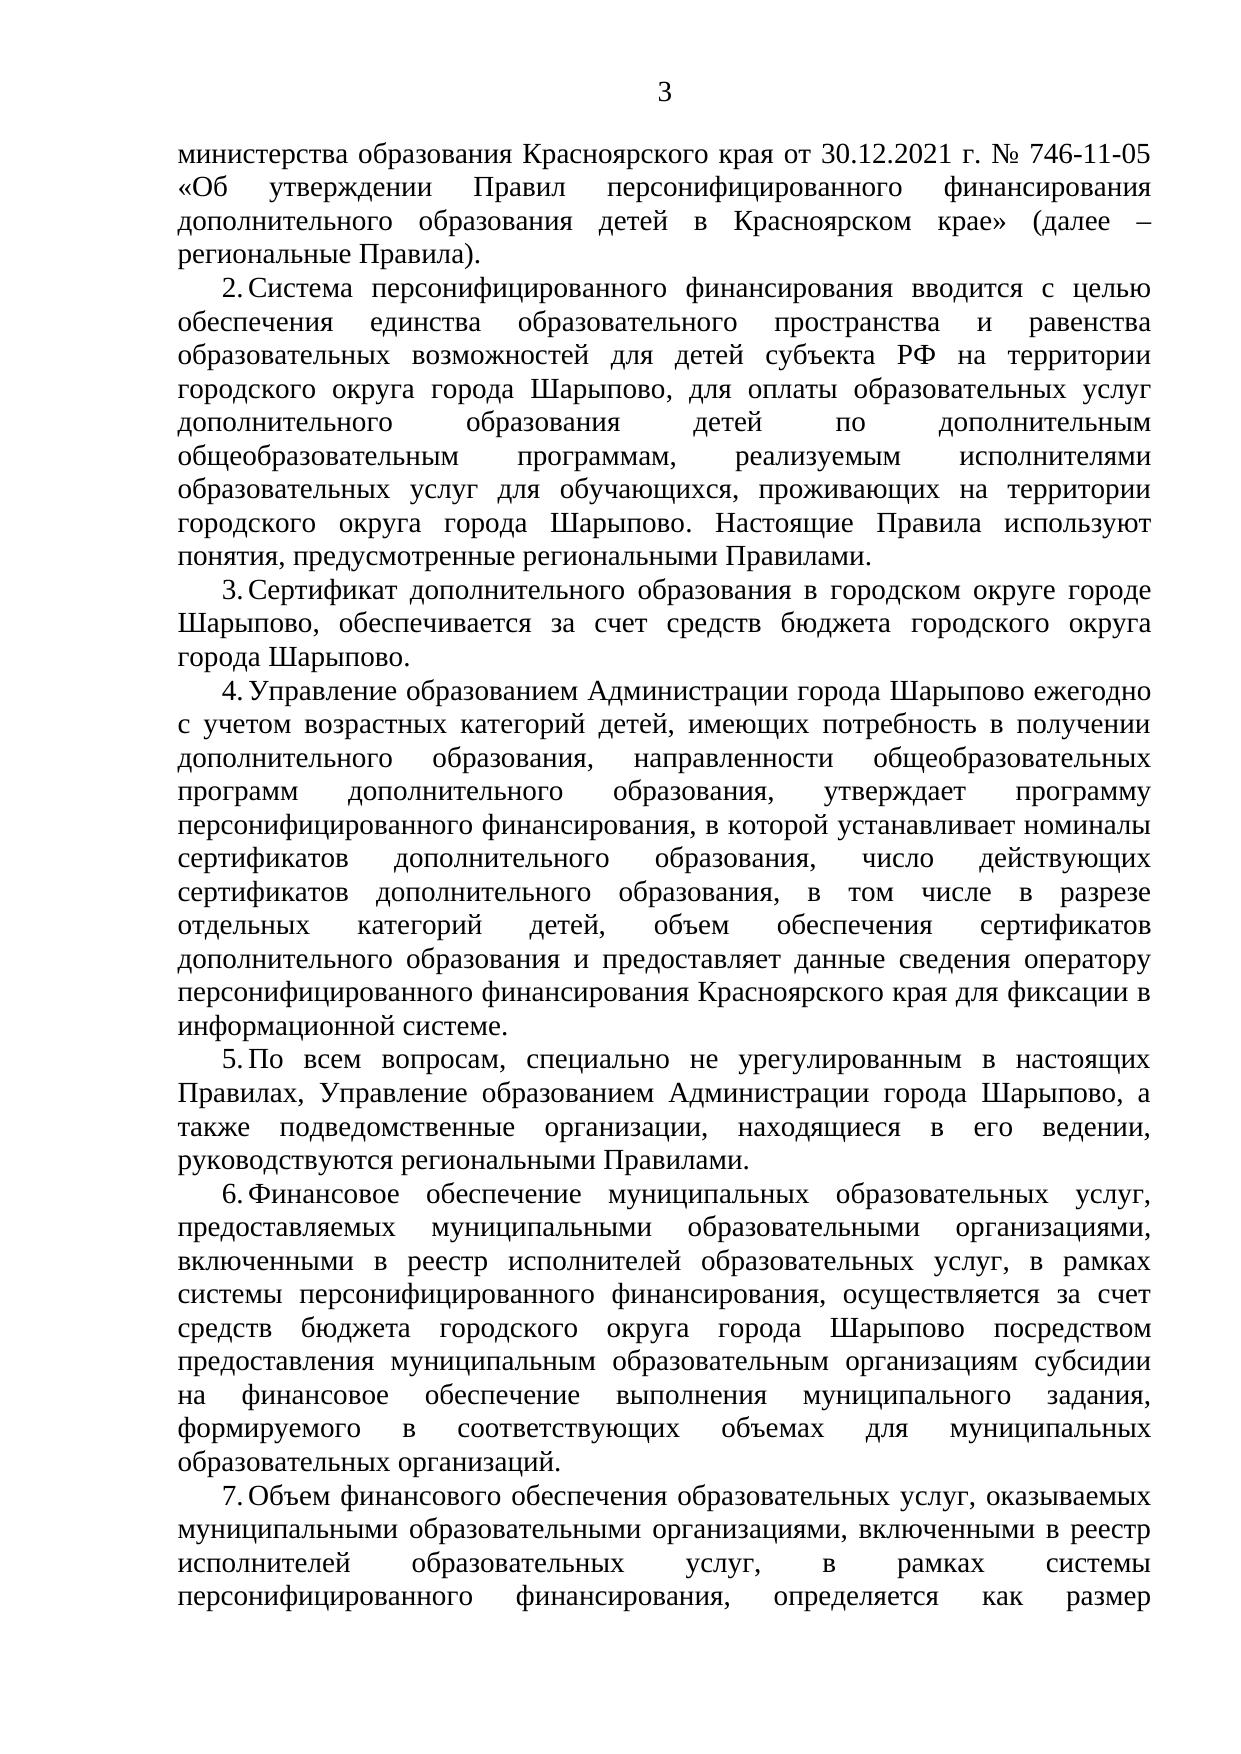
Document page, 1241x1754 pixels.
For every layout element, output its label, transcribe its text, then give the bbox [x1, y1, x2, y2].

list По всем вопросам, специально не урегулированным в настоящих Правилах, Управление образованием Администрации города Шарыпово, а также подведомственные организации, находящиеся в его ведении, руководствуются региональными Правилами. [177, 1042, 1152, 1176]
list Сертификат дополнительного образования в городском округе городе Шарыпово, обеспечивается за счет средств бюджета городского округа города Шарыпово. [177, 572, 1152, 673]
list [177, 136, 1152, 270]
list Финансовое обеспечение муниципальных образовательных услуг, предоставляемых муниципальными образовательными организациями, включенными в реестр исполнителей образовательных услуг, в рамках системы персонифицированного финансирования, осуществляется за счет средств бюджета городского округа города Шарыпово посредством предоставления муниципальным образовательным организациям субсидии на финансовое обеспечение выполнения муниципального задания, формируемого в соответствующих объемах для муниципальных образовательных организаций. [177, 1176, 1152, 1478]
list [177, 1478, 1152, 1612]
list Система персонифицированного финансирования вводится с целью обеспечения единства образовательного пространства и равенства образовательных возможностей для детей субъекта РФ на территории городского округа города Шарыпово, для оплаты образовательных услуг дополнительного образования детей по дополнительным общеобразовательным программам, реализуемым исполнителями образовательных услуг для обучающихся, проживающих на территории городского округа города Шарыпово. Настоящие Правила используют понятия, предусмотренные региональными Правилами. [177, 270, 1152, 572]
list Управление образованием Администрации города Шарыпово ежегодно с учетом возрастных категорий детей, имеющих потребность в получении дополнительного образования, направленности общеобразовательных программ дополнительного образования, утверждает программу персонифицированного финансирования, в которой устанавливает номиналы сертификатов дополнительного образования, число действующих сертификатов дополнительного образования, в том числе в разрезе отдельных категорий детей, объем обеспечения сертификатов дополнительного образования и предоставляет данные сведения оператору персонифицированного финансирования Красноярского края для фиксации в информационной системе. [177, 673, 1152, 1042]
